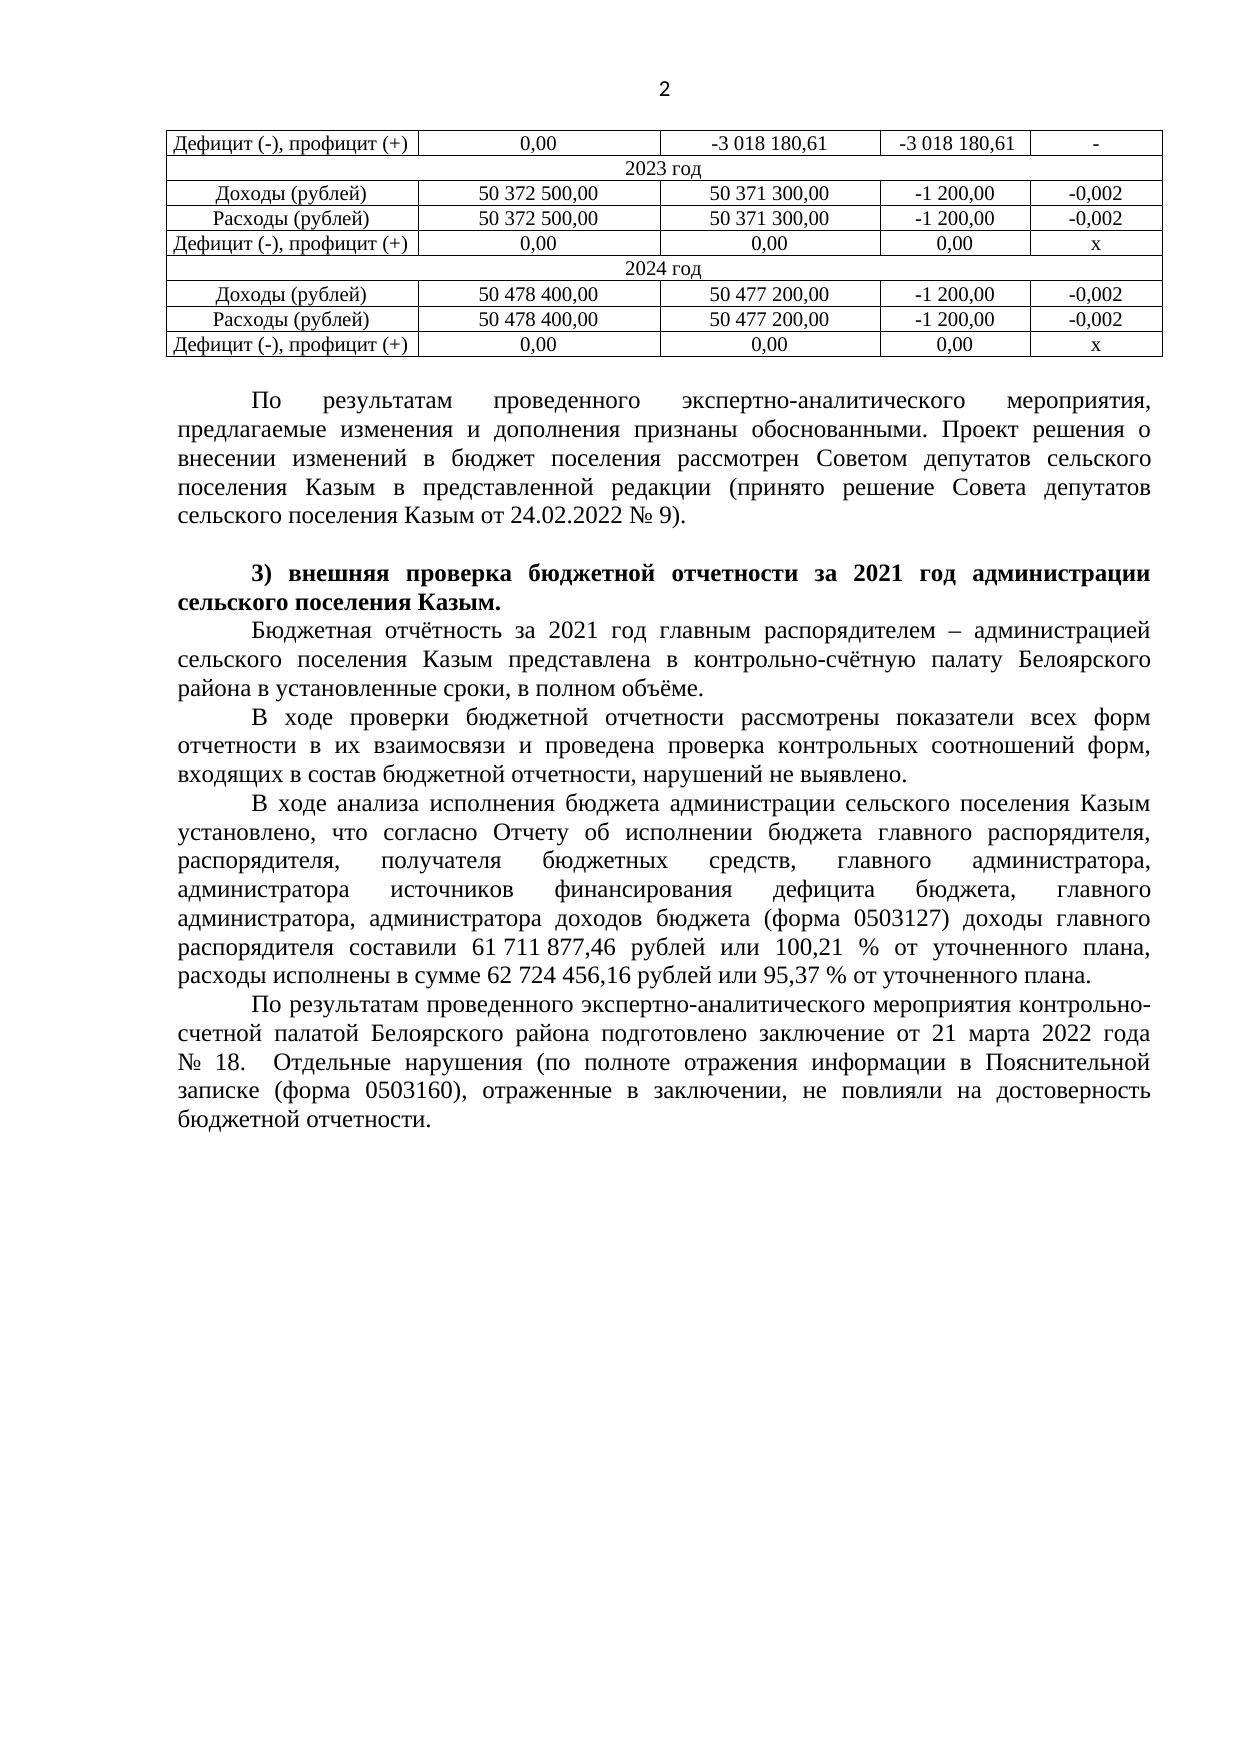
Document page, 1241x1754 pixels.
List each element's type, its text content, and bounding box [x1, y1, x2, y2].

table_cell 0,00 [661, 231, 880, 255]
table_cell Дефицит (-), профицит (+) [167, 332, 418, 356]
text В ходе анализа исполнения бюджета администрации сельского поселения Казым установлено, что согласно Отчету об исполнении бюджета главного распорядителя, распорядителя, получателя бюджетных средств, главного администратора, администратора источников финансирования дефицита бюджета, главного администратора, администратора доходов бюджета (форма 0503127) доходы главного распорядителя составили 61 711 877,46 рублей или 100,21 % от уточненного плана, расходы исполнены в сумме 62 724 456,16 рублей или 95,37 % от уточненного плана. [177, 788, 1152, 989]
table_cell х [1031, 231, 1162, 255]
list В ходе проверки бюджетной отчетности рассмотрены показатели всех форм отчетности в их взаимосвязи и проведена проверка контрольных соотношений форм, входящих в состав бюджетной отчетности, нарушений не выявлено. [177, 702, 1152, 788]
table_cell 2024 год [167, 256, 1162, 280]
table_cell 2023 год [167, 156, 1162, 180]
table_cell Дефицит (-), профицит (+) [167, 231, 418, 255]
table_cell 50 371 300,00 [661, 206, 880, 230]
table_cell 50 478 400,00 [419, 307, 660, 331]
table_cell 0,00 [419, 131, 660, 155]
table_cell 50 371 300,00 [661, 181, 880, 205]
table_cell 50 477 200,00 [661, 307, 880, 331]
table_cell Доходы (рублей) [167, 181, 418, 205]
table_cell -3 018 180,61 [661, 131, 880, 155]
text Бюджетная отчётность за 2021 год главным распорядителем – администрацией сельского поселения Казым представлена в контрольно-счётную палату Белоярского района в установленные сроки, в полном объёме. [177, 616, 1152, 702]
table_cell -0,002 [1031, 181, 1162, 205]
table_cell Дефицит (-), профицит (+) [167, 131, 418, 155]
table_cell 0,00 [881, 332, 1030, 356]
table_cell х [1031, 332, 1162, 356]
table_cell -0,002 [1031, 206, 1162, 230]
table_cell 50 477 200,00 [661, 281, 880, 306]
table_cell 0,00 [419, 332, 660, 356]
table_cell 0,00 [419, 231, 660, 255]
text По результатам проведенного экспертно-аналитического мероприятия, предлагаемые изменения и дополнения признаны обоснованными. Проект решения о внесении изменений в бюджет поселения рассмотрен Советом депутатов сельского поселения Казым в представленной редакции (принято решение Совета депутатов сельского поселения Казым от 24.02.2022 № 9). [177, 386, 1152, 529]
table_cell -1 200,00 [881, 206, 1030, 230]
table_cell Расходы (рублей) [167, 206, 418, 230]
table_cell -1 200,00 [881, 281, 1030, 306]
table_cell - [1031, 131, 1162, 155]
table_cell -1 200,00 [881, 307, 1030, 331]
table_cell -0,002 [1031, 307, 1162, 331]
table_cell -0,002 [1031, 281, 1162, 306]
table_cell 50 478 400,00 [419, 281, 660, 306]
table_cell Расходы (рублей) [167, 307, 418, 331]
table_cell 0,00 [661, 332, 880, 356]
table_cell 0,00 [881, 231, 1030, 255]
table_cell 50 372 500,00 [419, 206, 660, 230]
table_cell 50 372 500,00 [419, 181, 660, 205]
table_cell -1 200,00 [881, 181, 1030, 205]
text 3) внешняя проверка бюджетной отчетности за 2021 год администрации сельского поселения Казым. [177, 558, 1152, 616]
table_cell Доходы (рублей) [167, 281, 418, 306]
text По результатам проведенного экспертно-аналитического мероприятия контрольно-счетной палатой Белоярского района подготовлено заключение от 21 марта 2022 года № 18. Отдельные нарушения (по полноте отражения информации в Пояснительной записке (форма 0503160), отраженные в заключении, не повлияли на достоверность бюджетной отчетности. [177, 989, 1152, 1133]
table_cell -3 018 180,61 [881, 131, 1030, 155]
